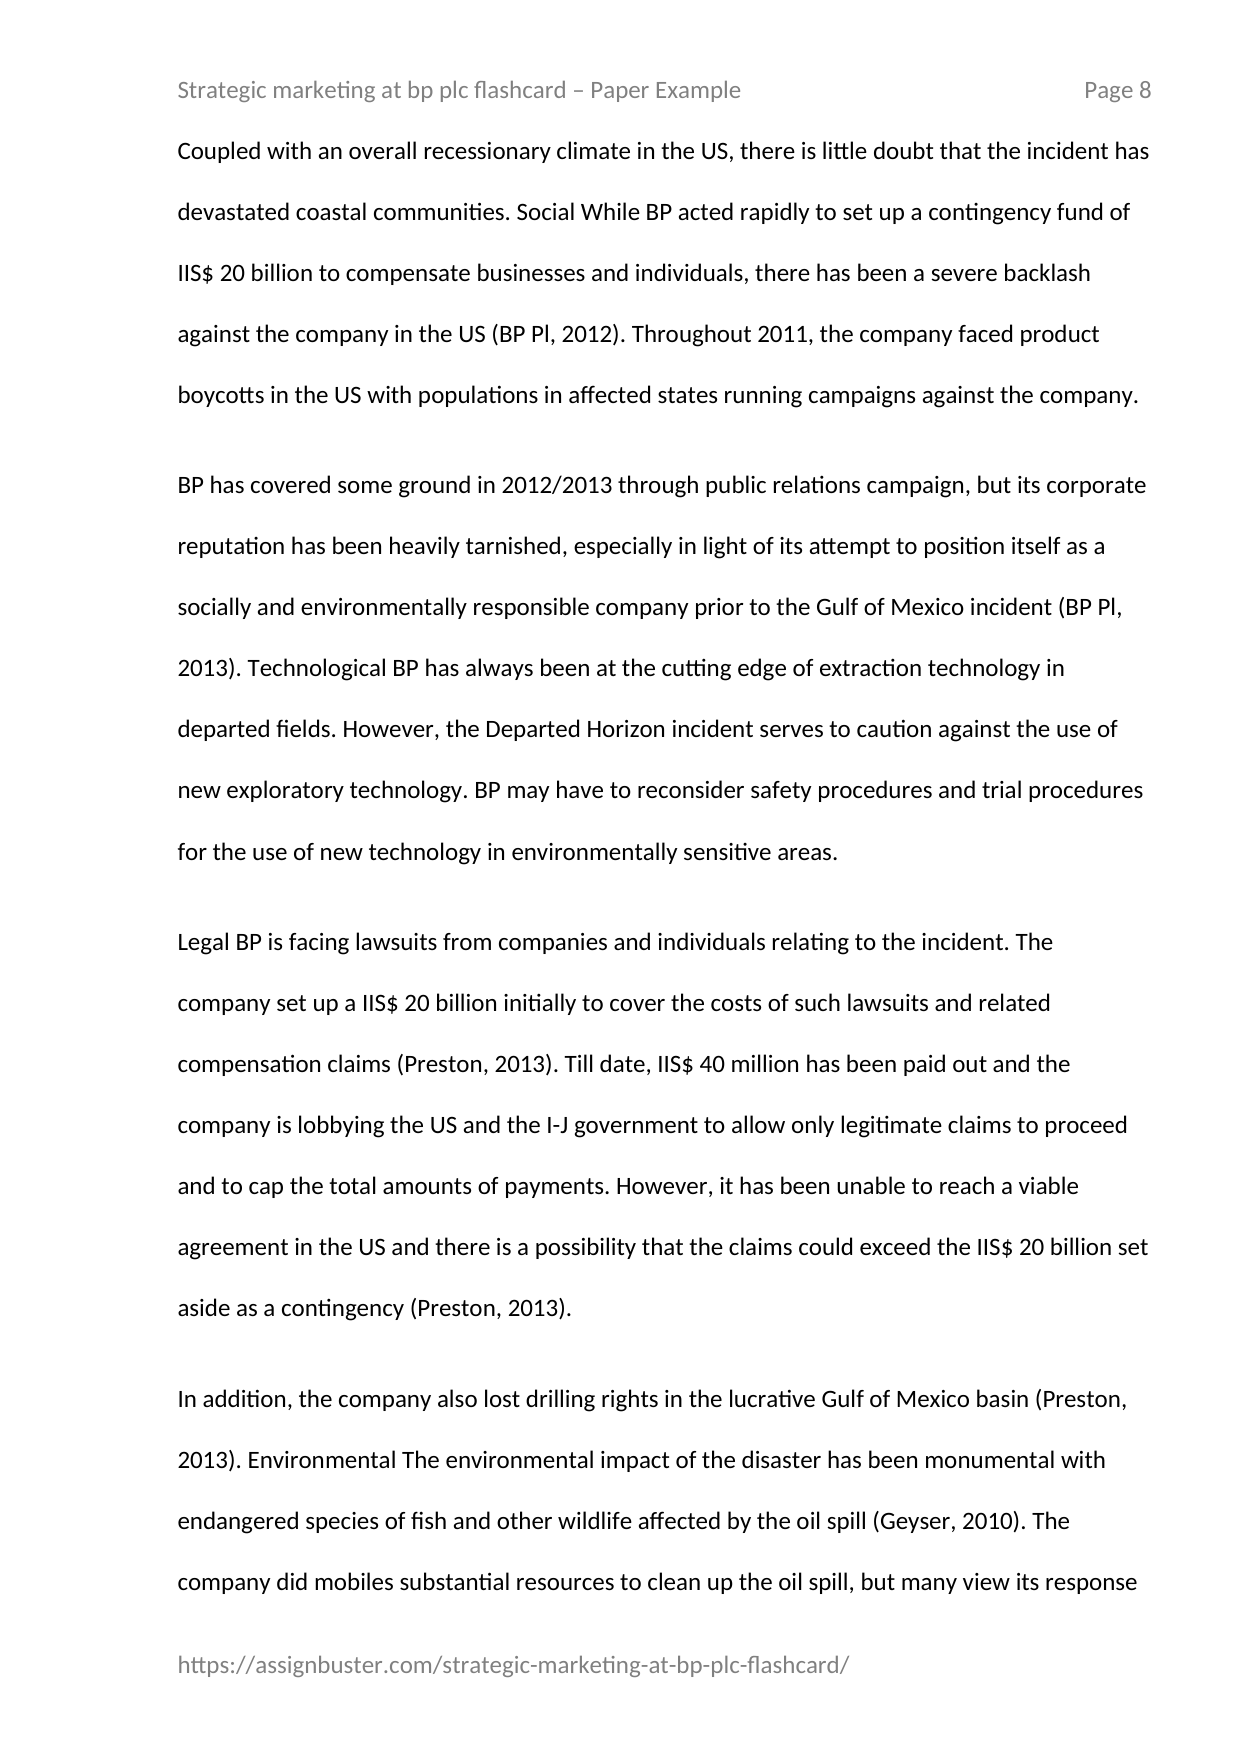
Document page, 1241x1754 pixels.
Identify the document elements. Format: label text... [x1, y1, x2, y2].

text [177, 1383, 1152, 1597]
text Coupled with an overall recessionary climate in the US, there is little doubt that the incident has devastated coastal communities. Social While BP acted rapidly to set up a contingency fund of IIS$ 20 billion to compensate businesses and individuals, there has been a severe backlash against the company in the US (BP Pl, 2012). Throughout 2011, the company faced product boycotts in the US with populations in affected states running campaigns against the company. [177, 135, 1152, 409]
text BP has covered some ground in 2012/2013 through public relations campaign, but its corporate reputation has been heavily tarnished, especially in light of its attempt to position itself as a socially and environmentally responsible company prior to the Gulf of Mexico incident (BP Pl, 2013). Technological BP has always been at the cutting edge of extraction technology in departed fields. However, the Departed Horizon incident serves to caution against the use of new exploratory technology. BP may have to reconsider safety procedures and trial procedures for the use of new technology in environmentally sensitive areas. [177, 469, 1152, 866]
text Legal BP is facing lawsuits from companies and individuals relating to the incident. The company set up a IIS$ 20 billion initially to cover the costs of such lawsuits and related compensation claims (Preston, 2013). Till date, IIS$ 40 million has been paid out and the company is lobbying the US and the I-J government to allow only legitimate claims to proceed and to cap the total amounts of payments. However, it has been unable to reach a viable agreement in the US and there is a possibility that the claims could exceed the IIS$ 20 billion set aside as a contingency (Preston, 2013). [177, 926, 1152, 1323]
